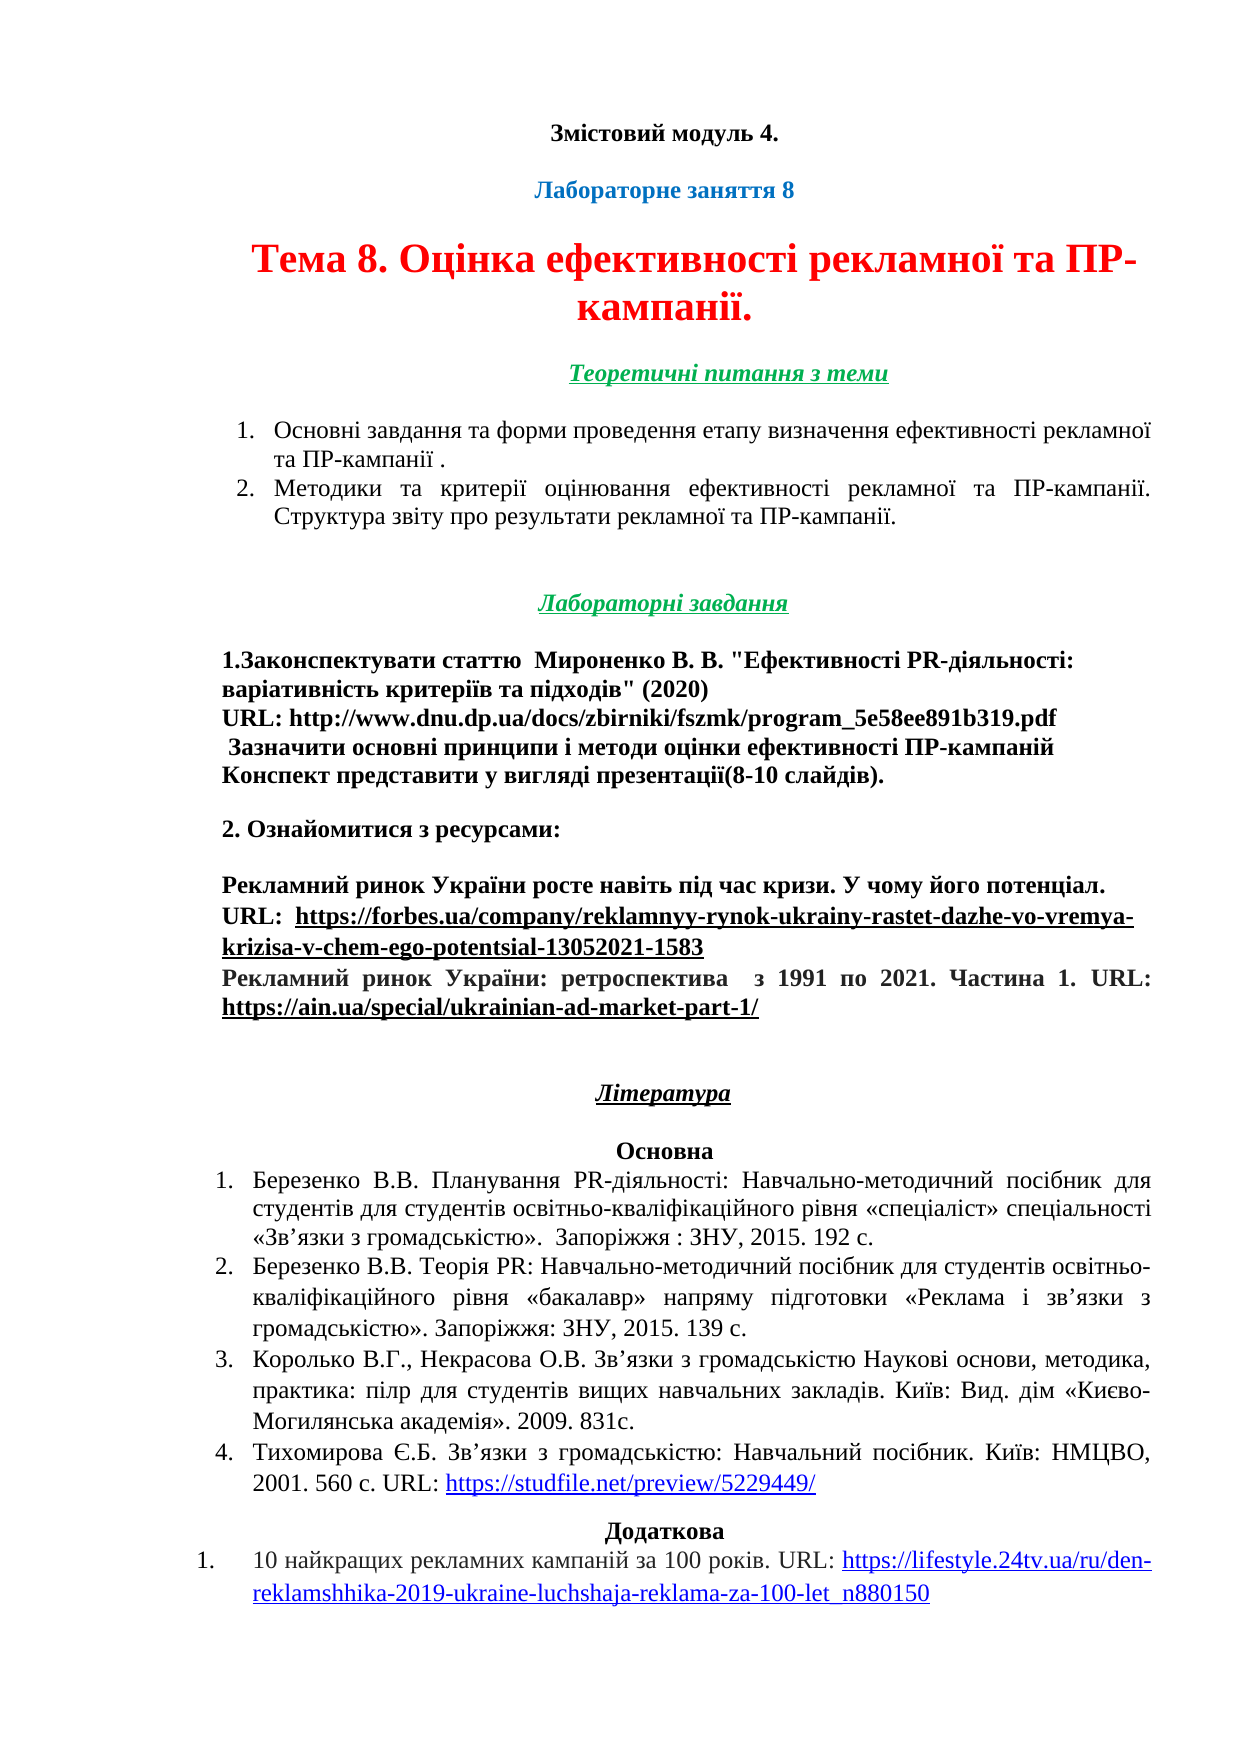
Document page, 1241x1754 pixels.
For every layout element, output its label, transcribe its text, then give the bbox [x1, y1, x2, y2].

text Основна [177, 1136, 1152, 1165]
list Березенко В.В. Планування PR-діяльності: Навчально-методичний посібник для студентів для студентів освітньо-кваліфікаційного рівня «спеціаліст» спеціальності «Зв’язки з громадськістю». Запоріжжя : ЗНУ, 2015. 192 с. [215, 1165, 1152, 1251]
text 1.Законспектувати статтю Мироненко В. В. "Ефективності PR-діяльності: варіативність критеріїв та підходів" (2020) URL: http://www.dnu.dp.ua/docs/zbirniki/fszmk/program_5e58ee891b319.pdf Зазначити основні принципи і методи оцінки ефективності ПР-кампаній Конспект представити у вигляді презентації(8-10 слайдів). [709, 646, 1152, 789]
text Рекламний ринок України: ретроспектива з 1991 по 2021. Частина 1. URL: https://ain.ua/special/ukrainian-ad-market-part-1/ [222, 963, 1152, 1021]
list Основні завдання та форми проведення етапу визначення ефективності рекламної та ПР-кампанії . [236, 415, 1152, 473]
text Змістовий модуль 4. [177, 118, 1152, 147]
subtitle Рекламний ринок України росте навіть під час кризи. У чому його потенціал. URL: https://forbes.ua/company/reklamnyy-rynok-ukrainy-rastet-dazhe-vo-vremya-krizisa-v-chem-ego-potentsial-13052021-1583 [222, 870, 1152, 961]
text Література [177, 1078, 1152, 1107]
text Лабораторні завдання [177, 588, 1152, 617]
list Королько В.Г., Некрасова О.В. Зв’язки з громадськістю Наукові основи, методика, практика: пілр для студентів вищих навчальних закладів. Київ: Вид. дім «Києво-Могилянська академія». 2009. 831с. [215, 1344, 1152, 1435]
list Тихомирова Є.Б. Зв’язки з громадськістю: Навчальний посібник. Київ: НМЦВО, 2001. 560 с. URL: https://studfile.net/preview/5229449/ [215, 1437, 1152, 1497]
text Додаткова [177, 1516, 1152, 1545]
text Лабораторне заняття 8 [177, 176, 1152, 204]
text Тема 8. Оцінка ефективності рекламної та ПР-кампанії. [177, 233, 1152, 329]
text Теоретичні питання з теми [233, 358, 1152, 386]
list Методики та критерії оцінювання ефективності рекламної та ПР-кампанії. Структура звіту про результати рекламної та ПР-кампанії. [236, 473, 1152, 530]
list 10 найкращих рекламних кампаній за 100 років. URL: https://lifestyle.24tv.ua/ru/den-reklamshhika-2019-ukraine-luchshaja-reklama-za-100-let_n880150 [196, 1545, 1152, 1607]
subtitle 2. Ознайомитися з ресурсами: [222, 814, 1152, 843]
list Березенко В.В. Теорія PR: Навчально-методичний посібник для студентів освітньо-кваліфікаційного рівня «бакалавр» напряму підготовки «Реклама і зв’язки з громадськістю». Запоріжжя: ЗНУ, 2015. 139 с. [215, 1251, 1152, 1342]
